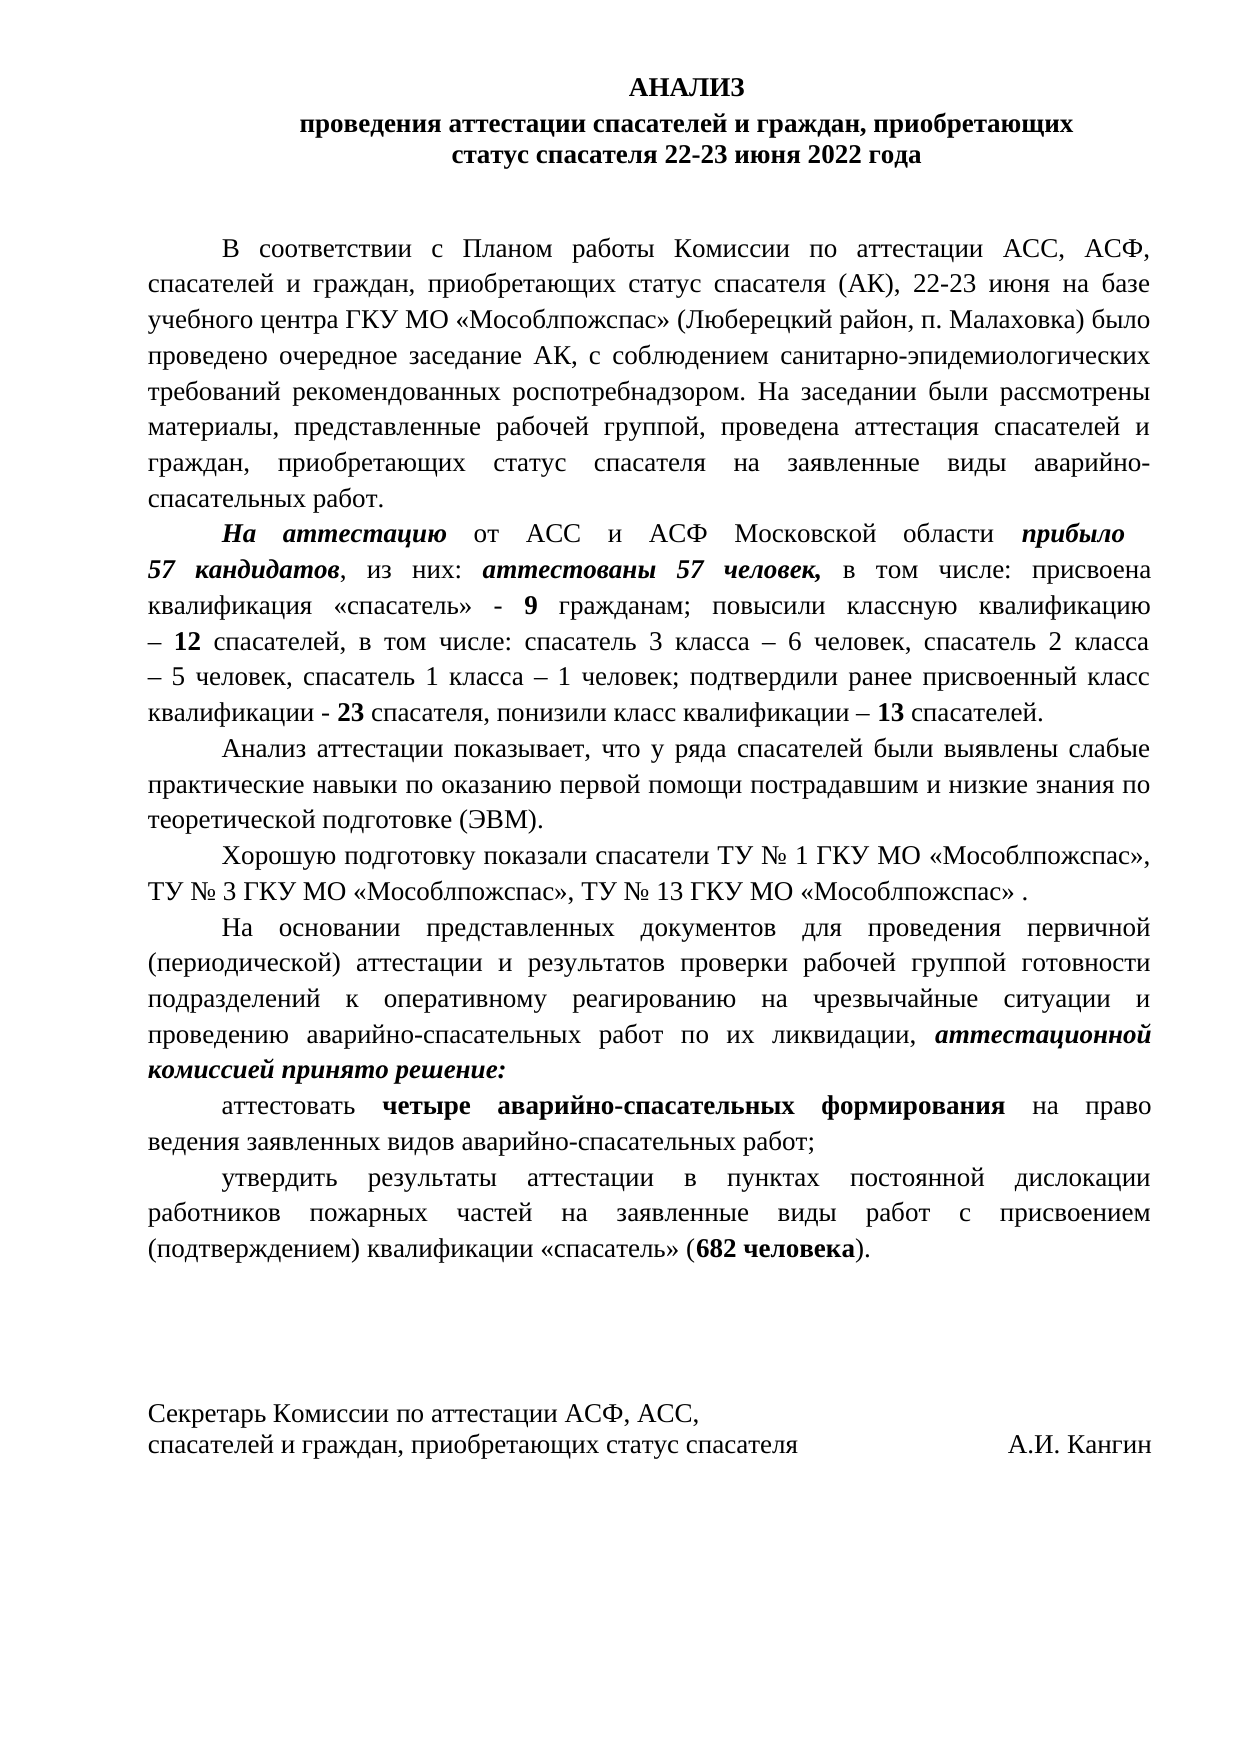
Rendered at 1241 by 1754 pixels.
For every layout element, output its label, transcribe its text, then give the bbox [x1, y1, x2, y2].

text статус спасателя 22-23 июня 2022 года [148, 138, 1152, 169]
text В соответствии с Планом работы Комиссии по аттестации АСС, АСФ, спасателей и граждан, приобретающих статус спасателя (АК), 22-23 июня на базе учебного центра ГКУ МО «Мособлпожспас» (Люберецкий район, п. Малаховка) было проведено очередное заседание АК, с соблюдением санитарно-эпидемиологических требований рекомендованных роспотребнадзором. На заседании были рассмотрены материалы, представленные рабочей группой, проведена аттестация спасателей и граждан, приобретающих статус спасателя на заявленные виды аварийно-спасательных работ. [148, 232, 1152, 513]
text утвердить результаты аттестации в пунктах постоянной дислокации работников пожарных частей на заявленные виды работ с присвоением (подтверждением) квалификации «спасатель» (682 человека). [148, 1161, 1152, 1263]
text АНАЛИЗ [148, 71, 1152, 103]
text На аттестацию от АСС и АСФ Московской области прибыло 57 кандидатов, из них: аттестованы 57 человек, в том числе: присвоена квалификация «спасатель» - 9 гражданам; повысили классную квалификацию – 12 спасателей, в том числе: спасатель 3 класса – 6 человек, спасатель 2 класса – 5 человек, спасатель 1 класса – 1 человек; подтвердили ранее присвоенный класс квалификации - 23 спасателя, понизили класс квалификации – 13 спасателей. [148, 518, 1152, 727]
text аттестовать четыре аварийно-спасательных формирования на право ведения заявленных видов аварийно-спасательных работ; [148, 1089, 1152, 1156]
text На основании представленных документов для проведения первичной (периодической) аттестации и результатов проверки рабочей группой готовности подразделений к оперативному реагированию на чрезвычайные ситуации и проведению аварийно-спасательных работ по их ликвидации, аттестационной комиссией принято решение: [148, 911, 1152, 1085]
text Хорошую подготовку показали спасатели ТУ № 1 ГКУ МО «Мособлпожспас», ТУ № 3 ГКУ МО «Мособлпожспас», ТУ № 13 ГКУ МО «Мособлпожспас» . [148, 839, 1152, 906]
text проведения аттестации спасателей и граждан, приобретающих [148, 107, 1152, 138]
table_header А.И. Кангин [901, 1304, 1152, 1459]
table_header Секретарь Комиссии по аттестации АСФ, АСС, спасателей и граждан, приобретающих статус спасателя [136, 1304, 901, 1459]
text Анализ аттестации показывает, что у ряда спасателей были выявлены слабые практические навыки по оказанию первой помощи пострадавшим и низкие знания по теоретической подготовке (ЭВМ). [148, 732, 1152, 834]
